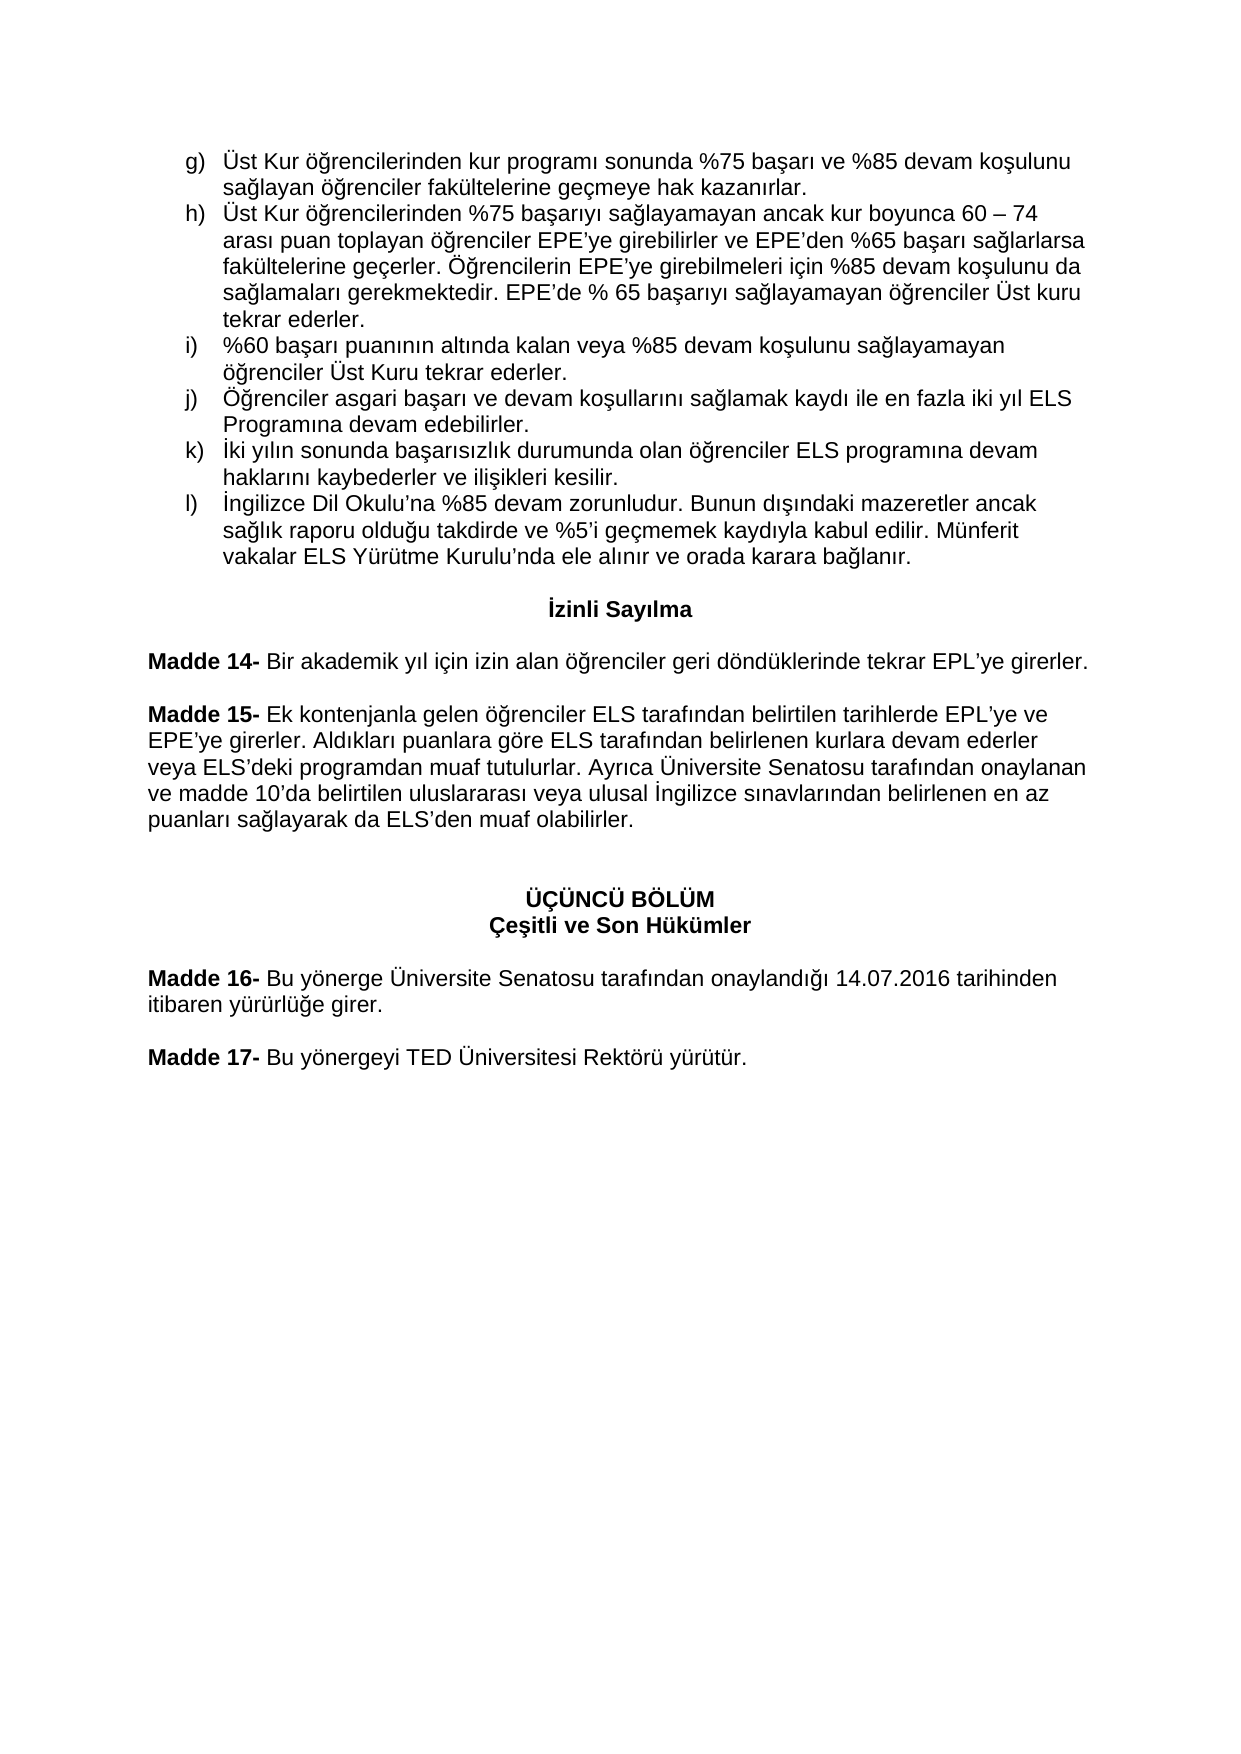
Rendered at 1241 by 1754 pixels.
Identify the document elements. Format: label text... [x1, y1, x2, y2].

text Çeşitli ve Son Hükümler [148, 912, 1093, 938]
text İzinli Sayılma [148, 596, 1093, 622]
text Madde 17- Bu yönergeyi TED Üniversitesi Rektörü yürütür. [148, 1044, 1093, 1070]
text Madde 16- Bu yönerge Üniversite Senatosu tarafından onaylandığı 14.07.2016 tarihinden [148, 964, 1093, 991]
text itibaren yürürlüğe girer. [148, 991, 1093, 1017]
list Programına devam edebilirler. [223, 411, 1093, 437]
list İngilizce Dil Okulu’na %85 devam zorunludur. Bunun dışındaki mazeretler ancak sağlık raporu olduğu takdirde ve %5’i geçmemek kaydıyla kabul edilir. Münferit vakalar ELS Yürütme Kurulu’nda ele alınır ve orada karara bağlanır. [185, 490, 1093, 569]
list Üst Kur öğrencilerinden kur programı sonunda %75 başarı ve %85 devam koşulunu sağlayan öğrenciler fakültelerine geçmeye hak kazanırlar. [185, 148, 1093, 200]
text Madde 15- Ek kontenjanla gelen öğrenciler ELS tarafından belirtilen tarihlerde EPL’ye ve EPE’ye girerler. Aldıkları puanlara göre ELS tarafından belirlenen kurlara devam ederler veya ELS’deki programdan muaf tutulurlar. Ayrıca Üniversite Senatosu tarafından onaylanan ve madde 10’da belirtilen uluslararası veya ulusal İngilizce sınavlarından belirlenen en az puanları sağlayarak da ELS’den muaf olabilirler. [148, 701, 1093, 833]
list Üst Kur öğrencilerinden %75 başarıyı sağlayamayan ancak kur boyunca 60 – 74 arası puan toplayan öğrenciler EPE’ye girebilirler ve EPE’den %65 başarı sağlarlarsa fakültelerine geçerler. Öğrencilerin EPE’ye girebilmeleri için %85 devam koşulunu da sağlamaları gerekmektedir. EPE’de % 65 başarıyı sağlayamayan öğrenciler Üst kuru tekrar ederler. [185, 200, 1093, 332]
list İki yılın sonunda başarısızlık durumunda olan öğrenciler ELS programına devam haklarını kaybederler ve ilişikleri kesilir. [185, 437, 1093, 490]
list %60 başarı puanının altında kalan veya %85 devam koşulunu sağlayamayan öğrenciler Üst Kuru tekrar ederler. [185, 332, 1093, 385]
text ÜÇÜNCÜ BÖLÜM [148, 886, 1093, 912]
text Madde 14- Bir akademik yıl için izin alan öğrenciler geri döndüklerinde tekrar EPL’ye girerler. [148, 648, 1093, 675]
list Öğrenciler asgari başarı ve devam koşullarını sağlamak kaydı ile en fazla iki yıl ELS [185, 385, 1093, 411]
